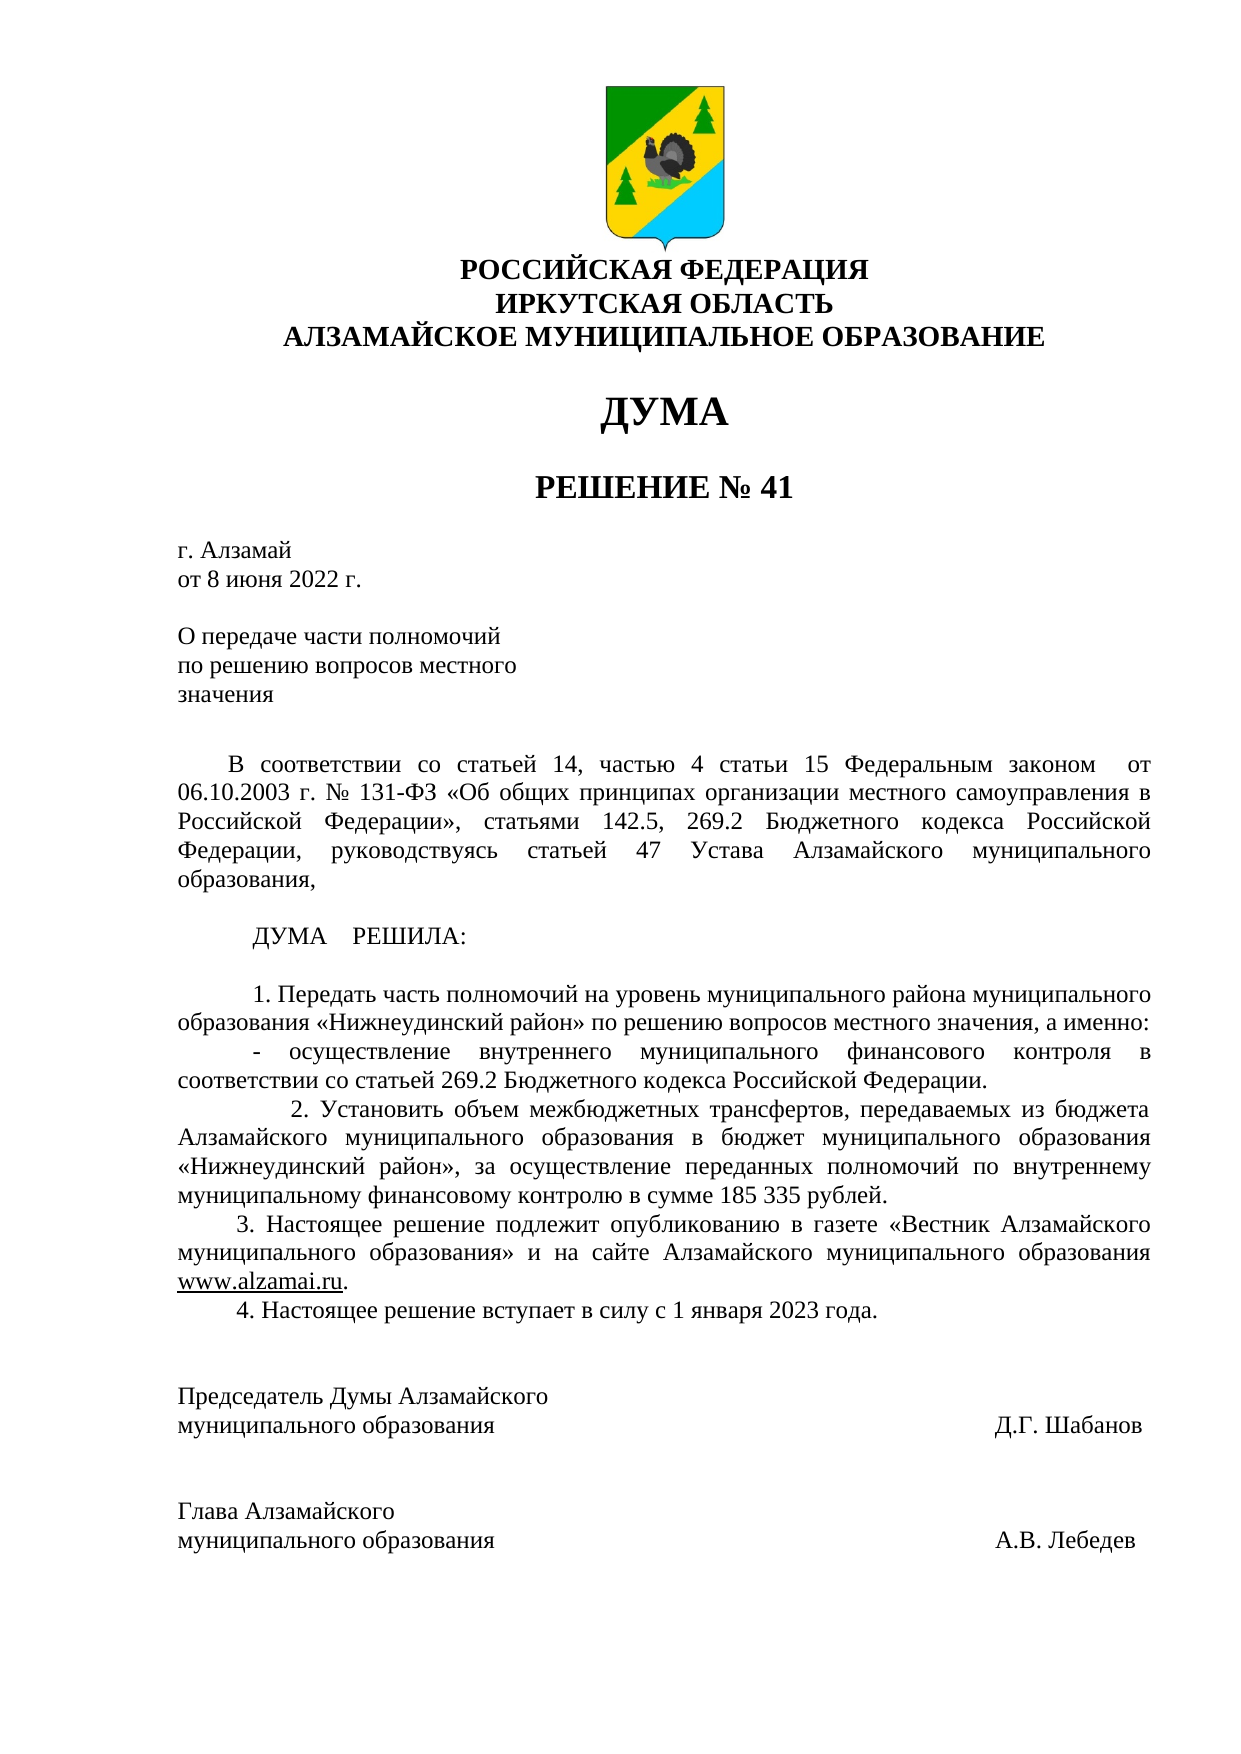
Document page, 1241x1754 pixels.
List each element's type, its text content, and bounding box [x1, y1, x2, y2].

text по решению вопросов местного [177, 650, 1152, 679]
text - осуществление внутреннего муниципального финансового контроля в соответствии со статьей 269.2 Бюджетного кодекса Российской Федерации. [177, 1036, 1152, 1094]
text АЛЗАМАЙСКОЕ МУНИЦИПАЛЬНОЕ ОБРАЗОВАНИЕ [177, 319, 1152, 353]
text 2. Установить объем межбюджетных трансфертов, передаваемых из бюджета Алзамайского муниципального образования в бюджет муниципального образования «Нижнеудинский район», за осуществление переданных полномочий по внутреннему муниципальному финансовому контролю в сумме 185 335 рублей. [177, 1094, 1152, 1209]
text Председатель Думы Алзамайского [177, 1381, 1152, 1410]
text от 8 июня 2022 г. [177, 564, 1152, 592]
text ДУМА РЕШИЛА: [177, 921, 1152, 950]
text 4. Настоящее решение вступает в силу с 1 января 2023 года. [177, 1295, 1152, 1324]
text Глава Алзамайского [177, 1496, 1152, 1525]
text значения [177, 679, 1152, 707]
picture [601, 73, 728, 253]
subtitle В соответствии со статьей 14, частью 4 статьи 15 Федеральным законом от 06.10.2003 г. № 131-ФЗ «Об общих принципах организации местного самоуправления в Российской Федерации», статьями 142.5, 269.2 Бюджетного кодекса Российской Федерации, руководствуясь статьей 47 Устава Алзамайского муниципального образования, [177, 749, 1152, 892]
text РОССИЙСКАЯ ФЕДЕРАЦИЯ [177, 252, 1152, 286]
text 3. Настоящее решение подлежит опубликованию в газете «Вестник Алзамайского муниципального образования» и на сайте Алзамайского муниципального образования www.alzamai.ru. [177, 1209, 1152, 1295]
text ДУМА [177, 386, 1152, 434]
text ИРКУТСКАЯ ОБЛАСТЬ [177, 286, 1152, 319]
text 1. Передать часть полномочий на уровень муниципального района муниципального образования «Нижнеудинский район» по решению вопросов местного значения, а именно: [177, 979, 1152, 1036]
text г. Алзамай [177, 535, 1152, 564]
text РЕШЕНИЕ № 41 [177, 468, 1152, 506]
text муниципального образования А.В. Лебедев [177, 1525, 1152, 1554]
text муниципального образования Д.Г. Шабанов [177, 1410, 1152, 1439]
text О передаче части полномочий [177, 621, 1152, 650]
